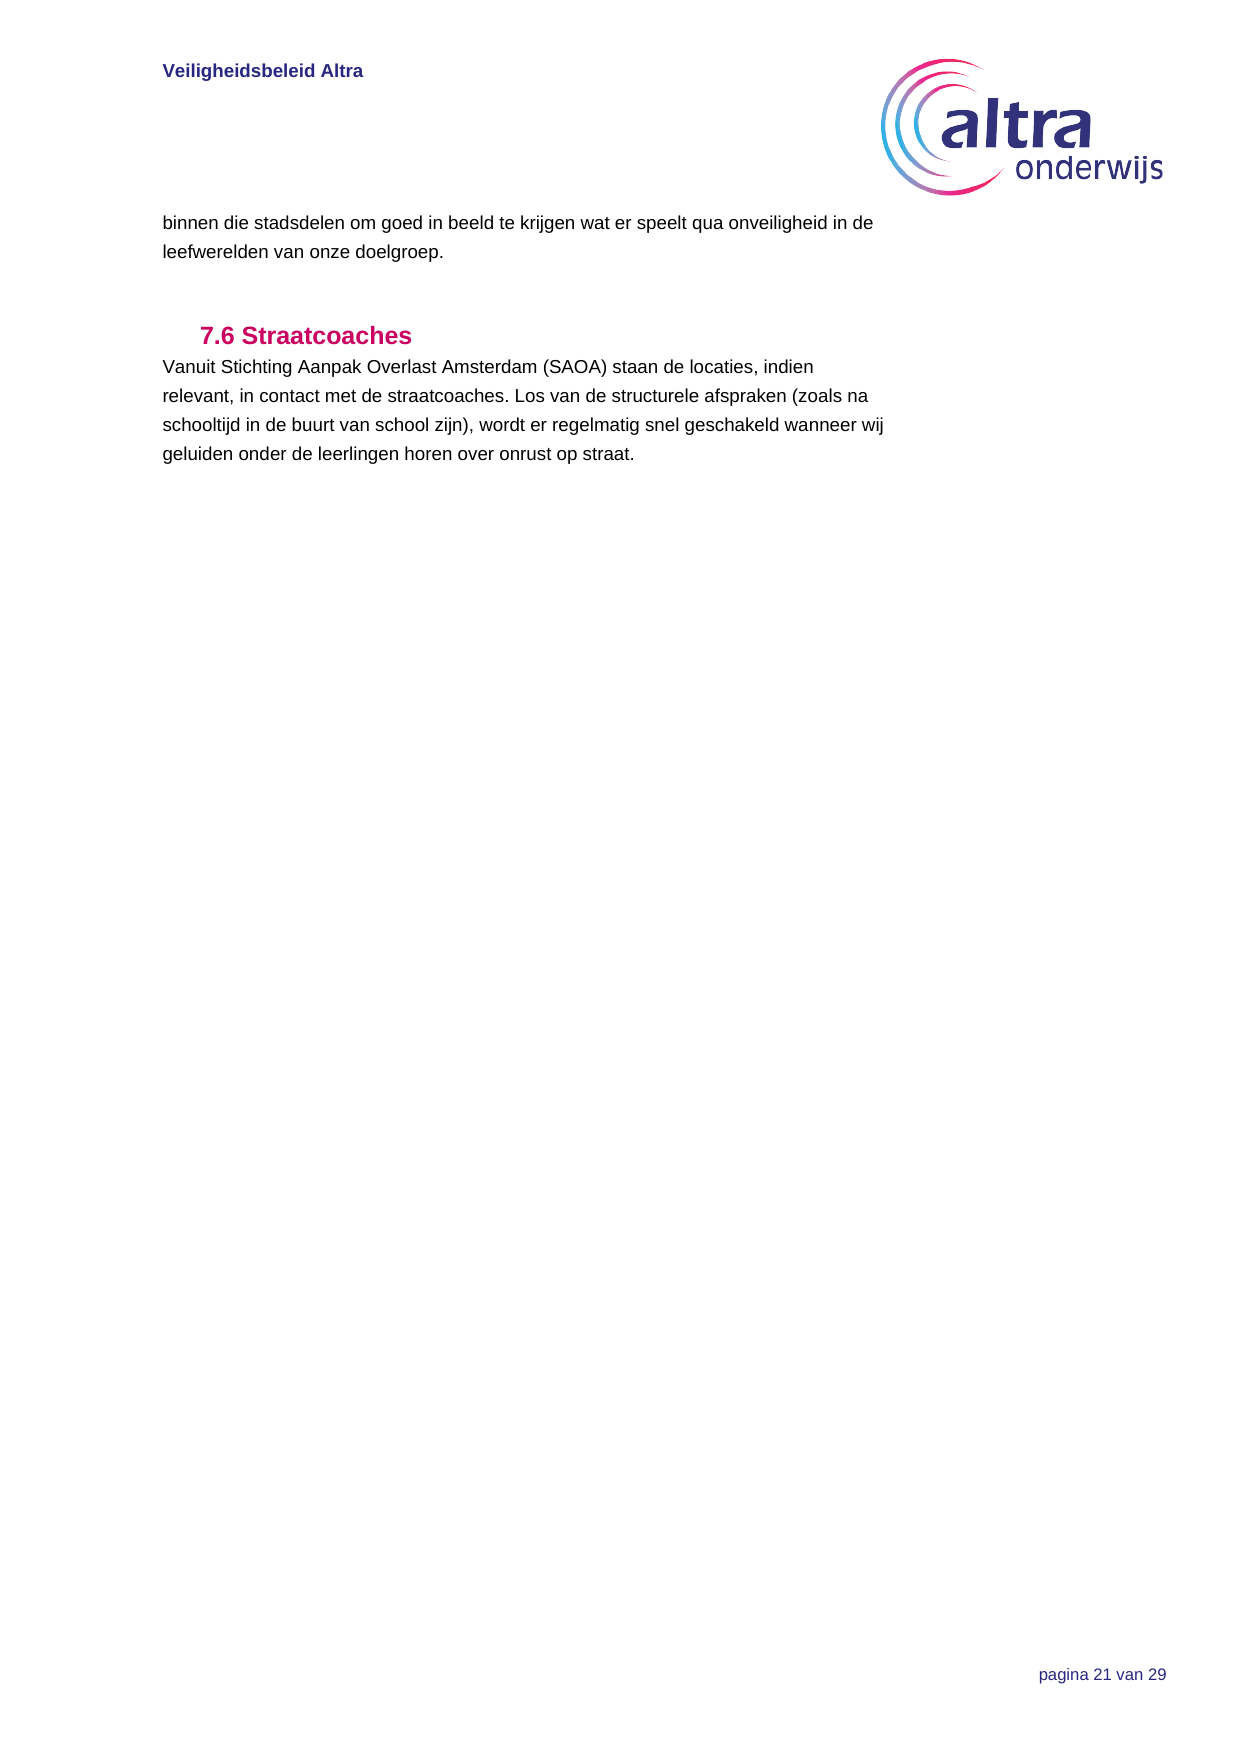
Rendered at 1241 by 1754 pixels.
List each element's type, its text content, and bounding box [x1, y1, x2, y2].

text Vanuit Stichting Aanpak Overlast Amsterdam (SAOA) staan de locaties, indien relevant, in contact met de straatcoaches. Los van de structurele afspraken (zoals na schooltijd in de buurt van school zijn), wordt er regelmatig snel geschakeld wanneer wij geluiden onder de leerlingen horen over onrust op straat. [162, 350, 886, 466]
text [162, 206, 886, 265]
subtitle 7.6 Straatcoaches [200, 321, 886, 350]
picture [797, 0, 1241, 246]
